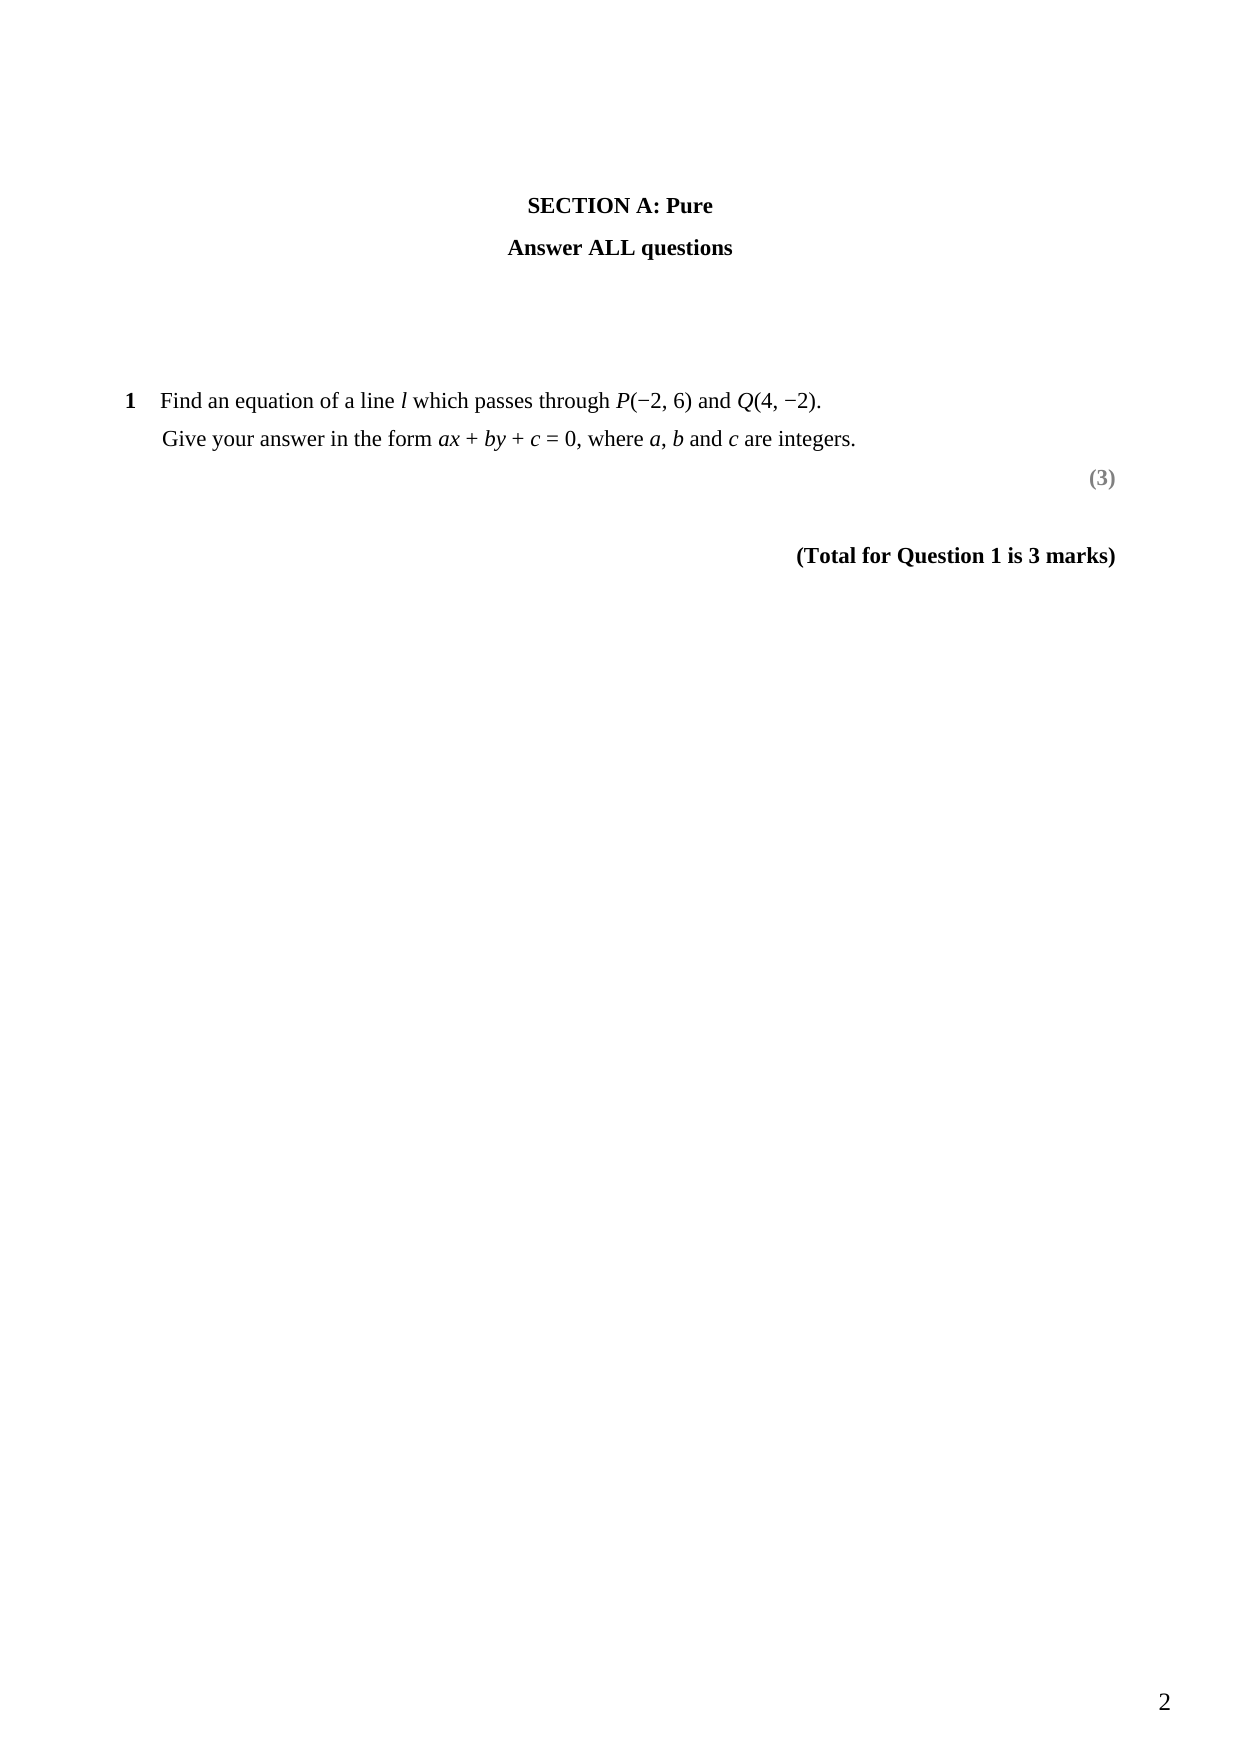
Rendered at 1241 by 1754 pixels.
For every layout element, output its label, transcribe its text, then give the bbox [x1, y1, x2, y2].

text 1 Find an equation of a line l which passes through P(−2, 6) and Q(4, −2). [124, 387, 1116, 413]
text (3) [124, 464, 1116, 491]
text SECTION A: Pure [124, 192, 1116, 219]
text Give your answer in the form ax + by + c = 0, where a, b and c are integers. [162, 426, 1116, 452]
text Answer ALL questions [124, 231, 1116, 260]
text (Total for Question 1 is 3 marks) [195, 542, 1116, 568]
